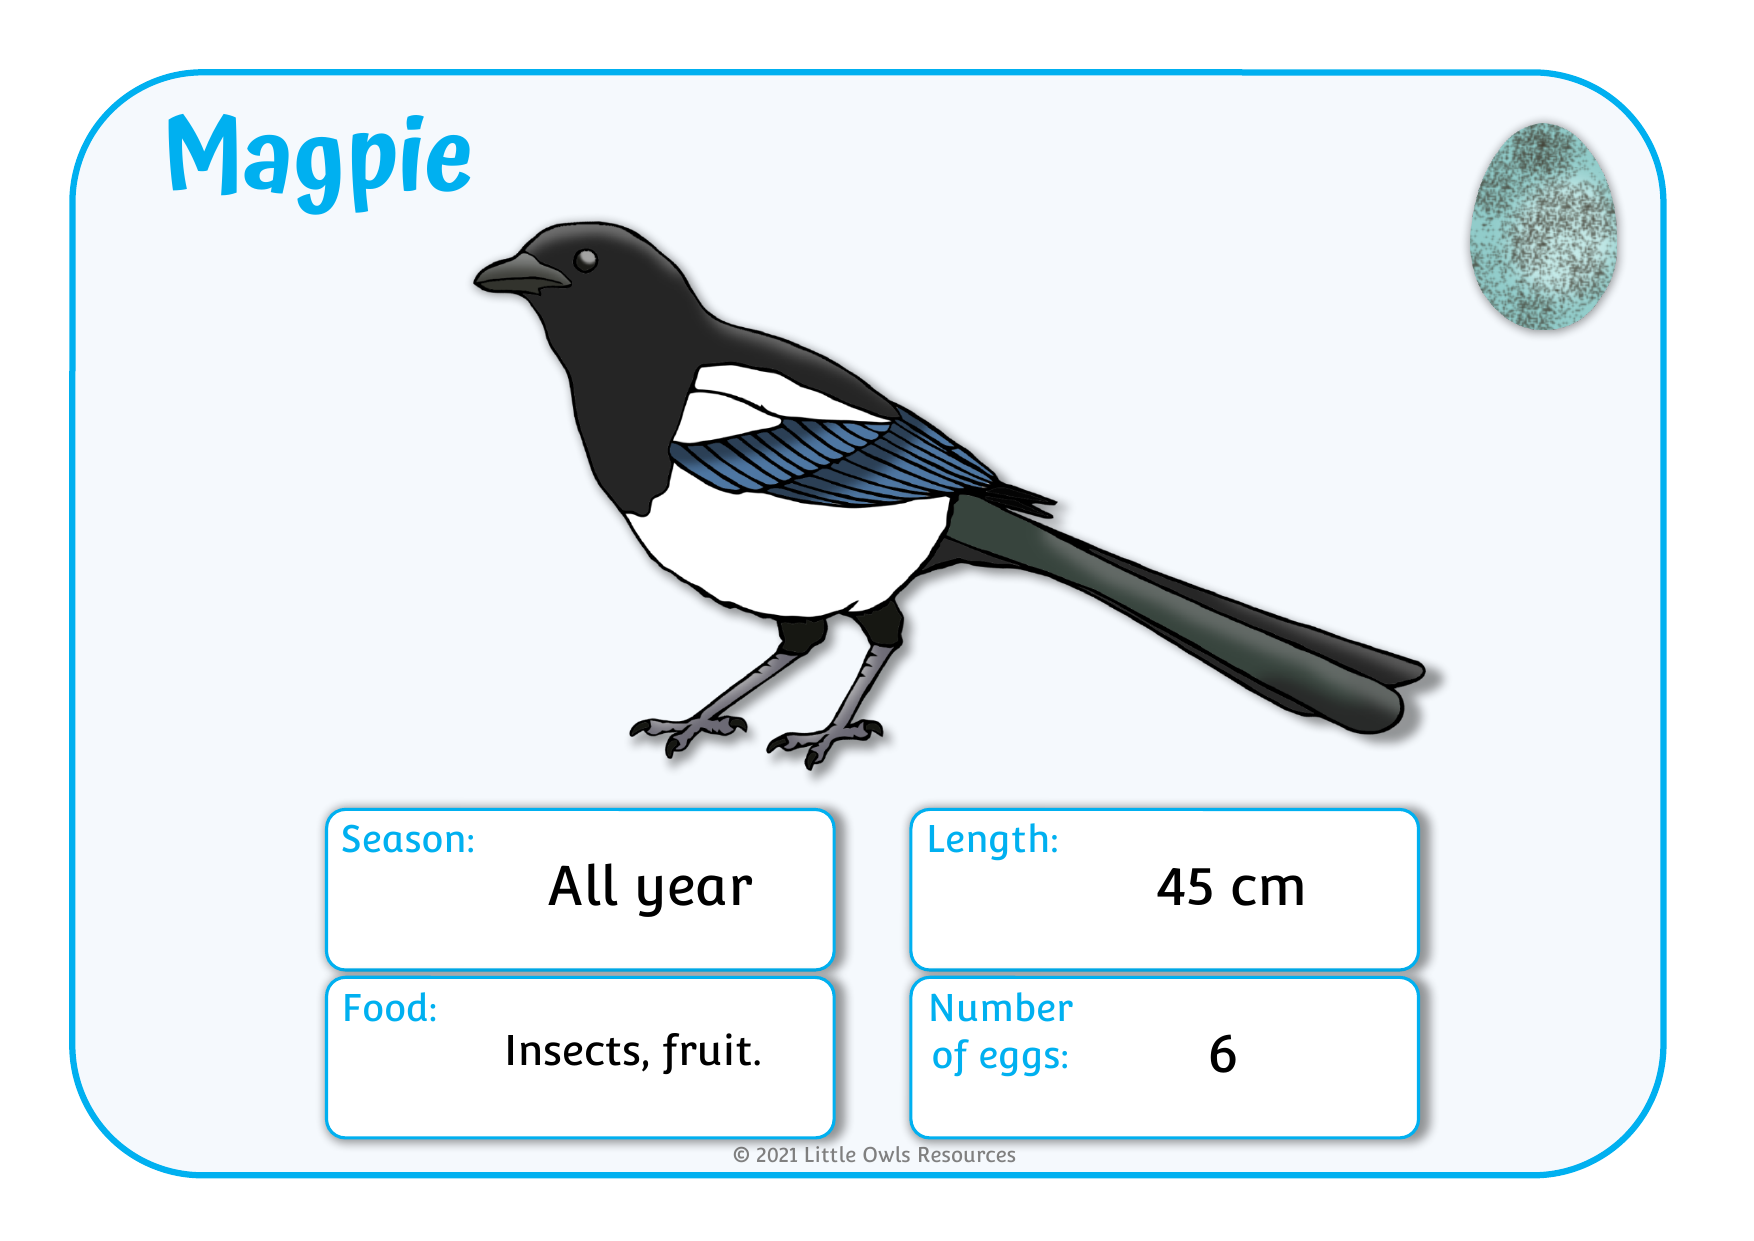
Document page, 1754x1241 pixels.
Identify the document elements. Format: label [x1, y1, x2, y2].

picture [467, 221, 1431, 771]
picture [1470, 123, 1617, 330]
